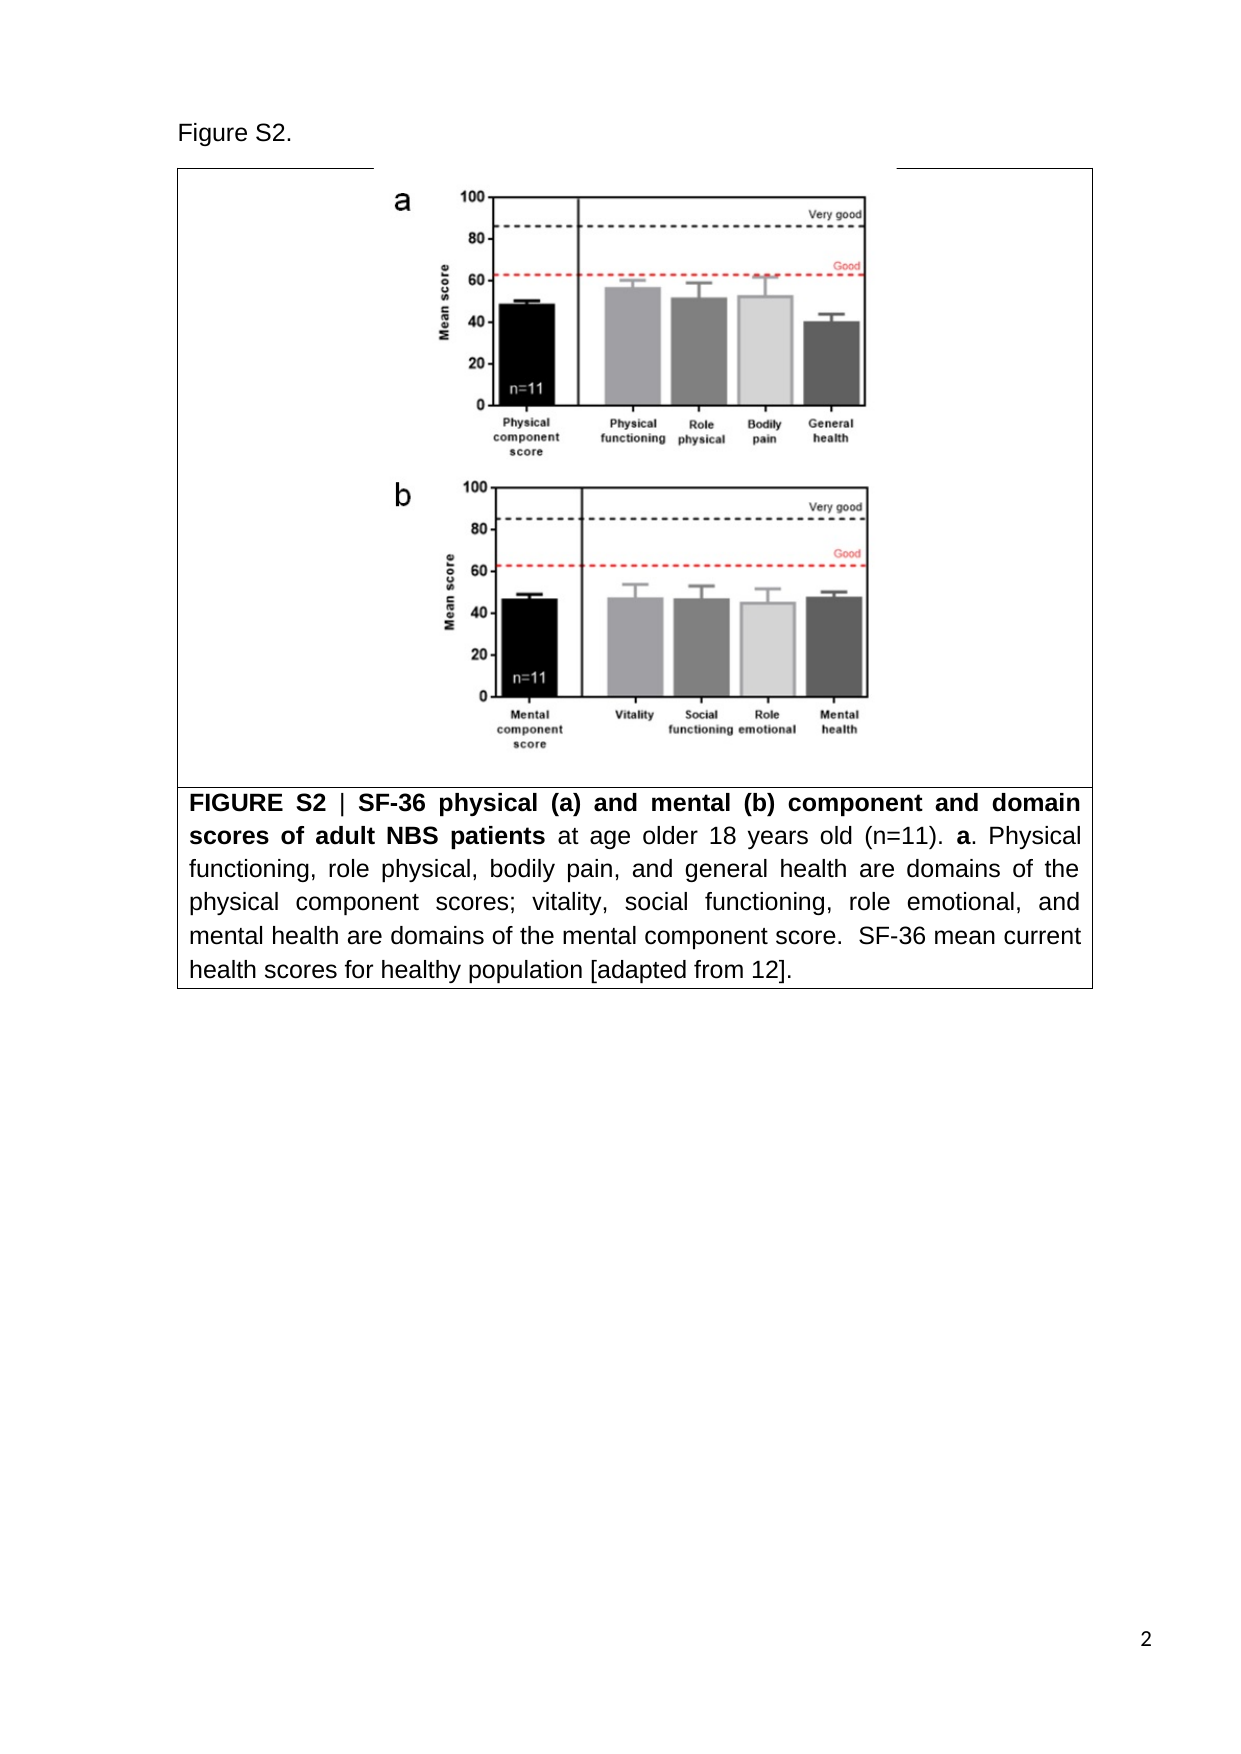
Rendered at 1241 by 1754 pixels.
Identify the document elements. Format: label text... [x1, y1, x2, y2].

table_header [178, 169, 1092, 787]
table_cell FIGURE S2 | SF-36 physical (a) and mental (b) component and domain scores of adult NBS patients at age older 18 years old (n=11). a. Physical functioning, role physical, bodily pain, and general health are domains of the physical component scores; vitality, social functioning, role emotional, and mental health are domains of the mental component score. ­­­ SF-36 mean current health scores for healthy population [adapted from 12]. [178, 788, 1092, 988]
text Figure S2. [177, 118, 1152, 147]
picture [373, 168, 897, 763]
